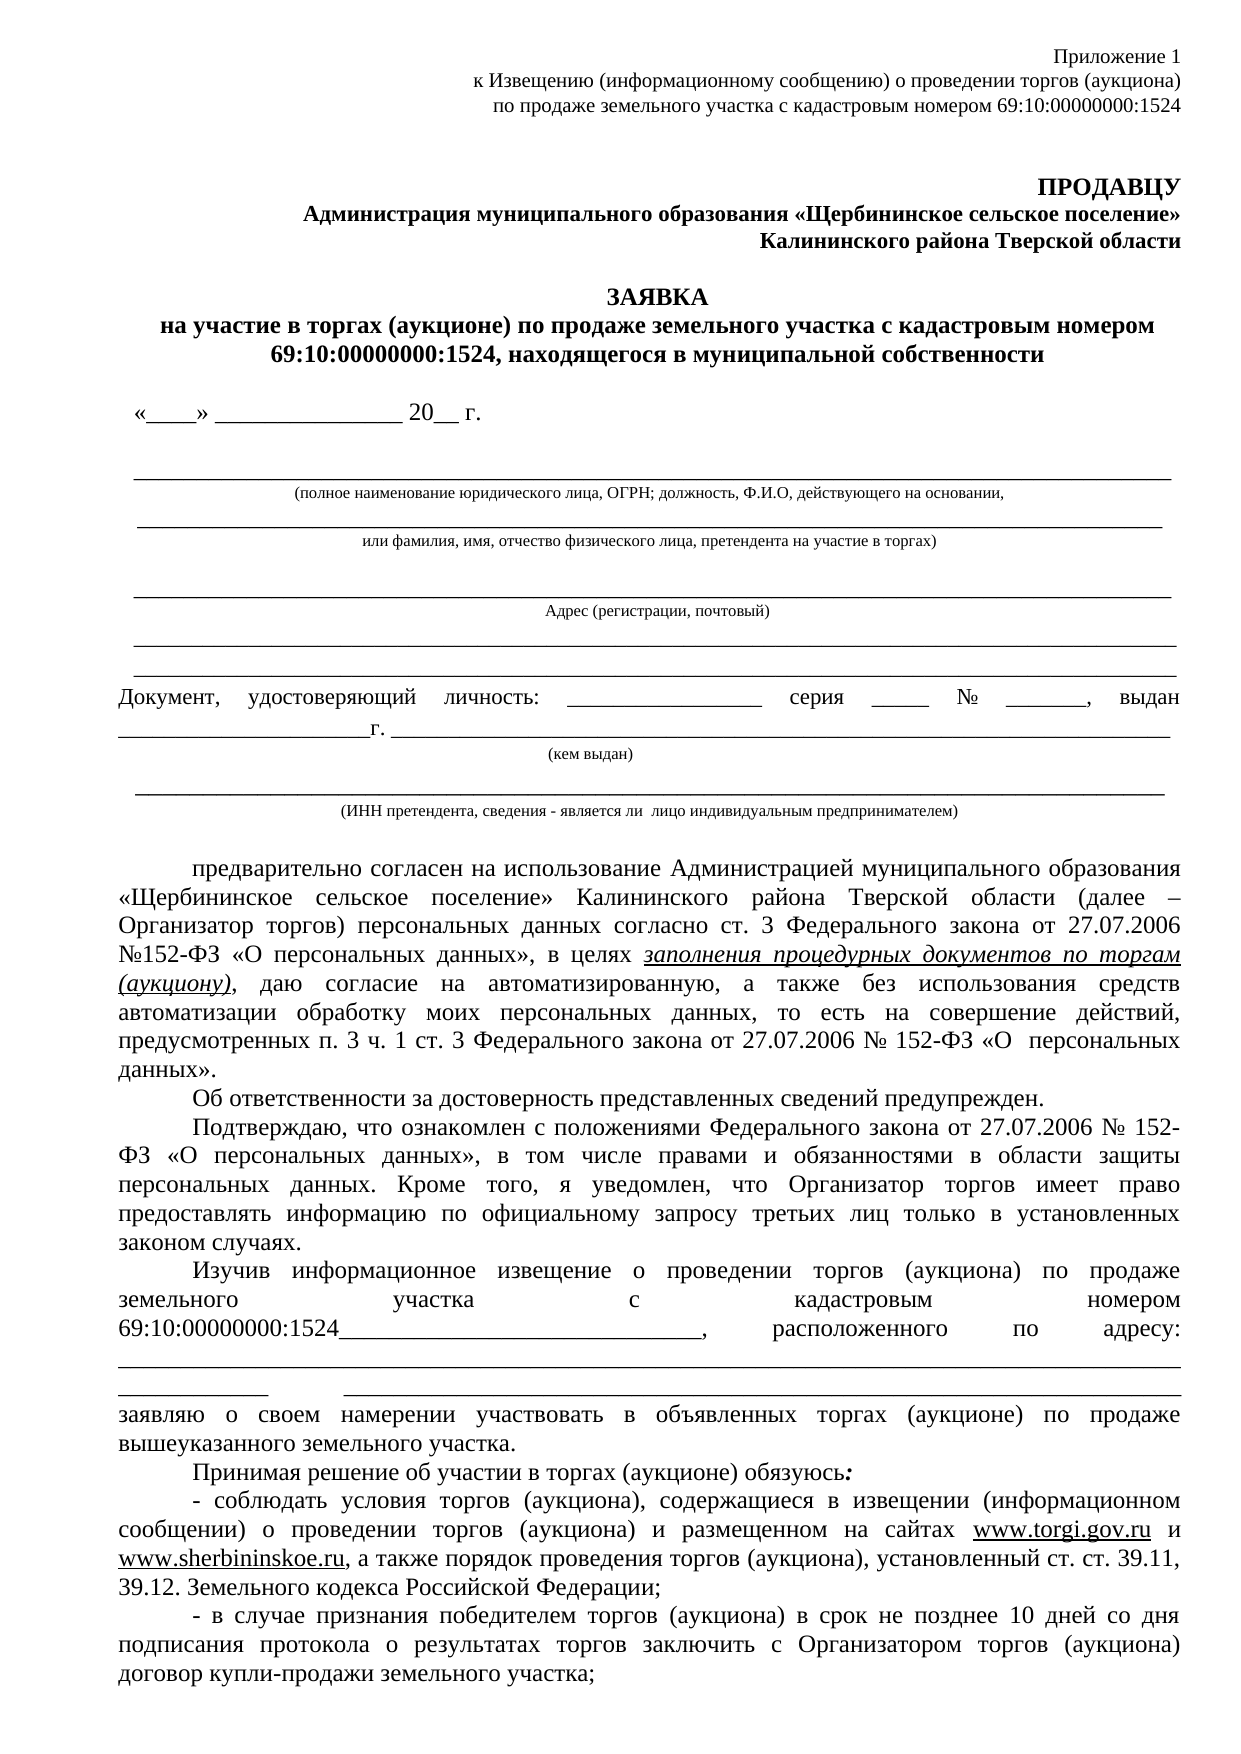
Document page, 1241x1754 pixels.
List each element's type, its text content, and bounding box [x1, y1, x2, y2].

text ПРОДАВЦУ [118, 172, 1181, 200]
text Калининского района Тверской области [118, 227, 1181, 253]
text ____________________________________________________________________________ (ИНН претендента, сведения - является ли лицо индивидуальным предпринимателем) [118, 767, 1181, 820]
text по продаже земельного участка с кадастровым номером 69:10:00000000:1524 [118, 92, 1181, 117]
text ___________________________________________________________________________________ [134, 572, 1181, 601]
text на участие в торгах (аукционе) по продаже земельного участка с кадастровым номером 69:10:00000000:1524, находящегося в муниципальной собственности [134, 311, 1181, 368]
text «____» _______________ 20__ г. [134, 397, 1181, 426]
text Приложение 1 [118, 44, 1181, 68]
text Изучив информационное извещение о проведении торгов (аукциона) по продаже земельного участка с кадастровым номером 69:10:00000000:1524_____________________________, расположенного по адресу: _________________________________________________________________________________________________ ___________________________________________________________________ заявляю о своем намерении участвовать в объявленных торгах (аукционе) по продаже вышеуказанного земельного участка. [118, 1368, 1181, 1457]
text Изучив информационное извещение о проведении торгов (аукциона) по продаже земельного участка с кадастровым номером 69:10:00000000:1524_____________________________, расположенного по адресу: _________________________________________________________________________________________________ ___________________________________________________________________ заявляю о своем намерении участвовать в объявленных торгах (аукционе) по продаже вышеуказанного земельного участка. [118, 1255, 1181, 1367]
text __________________________________________________________________________________ [134, 502, 1165, 531]
text ЗАЯВКА [134, 282, 1181, 311]
text ___________________________________________________________________________________________ [134, 653, 1181, 679]
text (полное наименование юридического лица, ОГРН; должность, Ф.И.О, действующего на основании, [134, 483, 1165, 502]
text - соблюдать условия торгов (аукциона), содержащиеся в извещении (информационном сообщении) о проведении торгов (аукциона) и размещенном на сайтах www.torgi.gov.ru и www.sherbininskoe.ru, а также порядок проведения торгов (аукциона), установленный ст. ст. 39.11, 39.12. Земельного кодекса Российской Федерации; [118, 1485, 1181, 1600]
text Подтверждаю, что ознакомлен с положениями Федерального закона от 27.07.2006 № 152-ФЗ «О персональных данных», в том числе правами и обязанностями в области защиты персональных данных. Кроме того, я уведомлен, что Организатор торгов имеет право предоставлять информацию по официальному запросу третьих лиц только в установленных законом случаях. [118, 1112, 1181, 1255]
text Администрация муниципального образования «Щербининское сельское поселение» [118, 200, 1181, 227]
text - в случае признания победителем торгов (аукциона) в срок не позднее 10 дней со дня подписания протокола о результатах торгов заключить с Организатором торгов (аукциона) договор купли-продажи земельного участка; [118, 1600, 1181, 1687]
text Документ, удостоверяющий личность: _________________ серия _____ № _______, выдан ______________________г. ____________________________________________________________________ [118, 683, 1181, 740]
text Принимая решение об участии в торгах (аукционе) обязуюсь: [118, 1457, 1181, 1485]
text Адрес (регистрации, почтовый) [134, 601, 1181, 620]
text (кем выдан) [118, 744, 1181, 763]
text предварительно согласен на использование Администрацией муниципального образования «Щербининское сельское поселение» Калининского района Тверской области (далее – Организатор торгов) персональных данных согласно ст. 3 Федерального закона от 27.07.2006 №152-ФЗ «О персональных данных», в целях заполнения процедурных документов по торгам (аукциону), даю согласие на автоматизированную, а также без использования средств автоматизации обработку моих персональных данных, то есть на совершение действий, предусмотренных п. 3 ч. 1 ст. 3 Федерального закона от 27.07.2006 № 152-ФЗ «О персональных данных». [118, 853, 1181, 1083]
text к Извещению (информационному сообщению) о проведении торгов (аукциона) [118, 68, 1181, 92]
text Об ответственности за достоверность представленных сведений предупрежден. [118, 1083, 1181, 1112]
text ___________________________________________________________________________________ [134, 454, 1181, 483]
text ___________________________________________________________________________________________ [134, 623, 1181, 649]
text или фамилия, имя, отчество физического лица, претендента на участие в торгах) [118, 531, 1181, 550]
